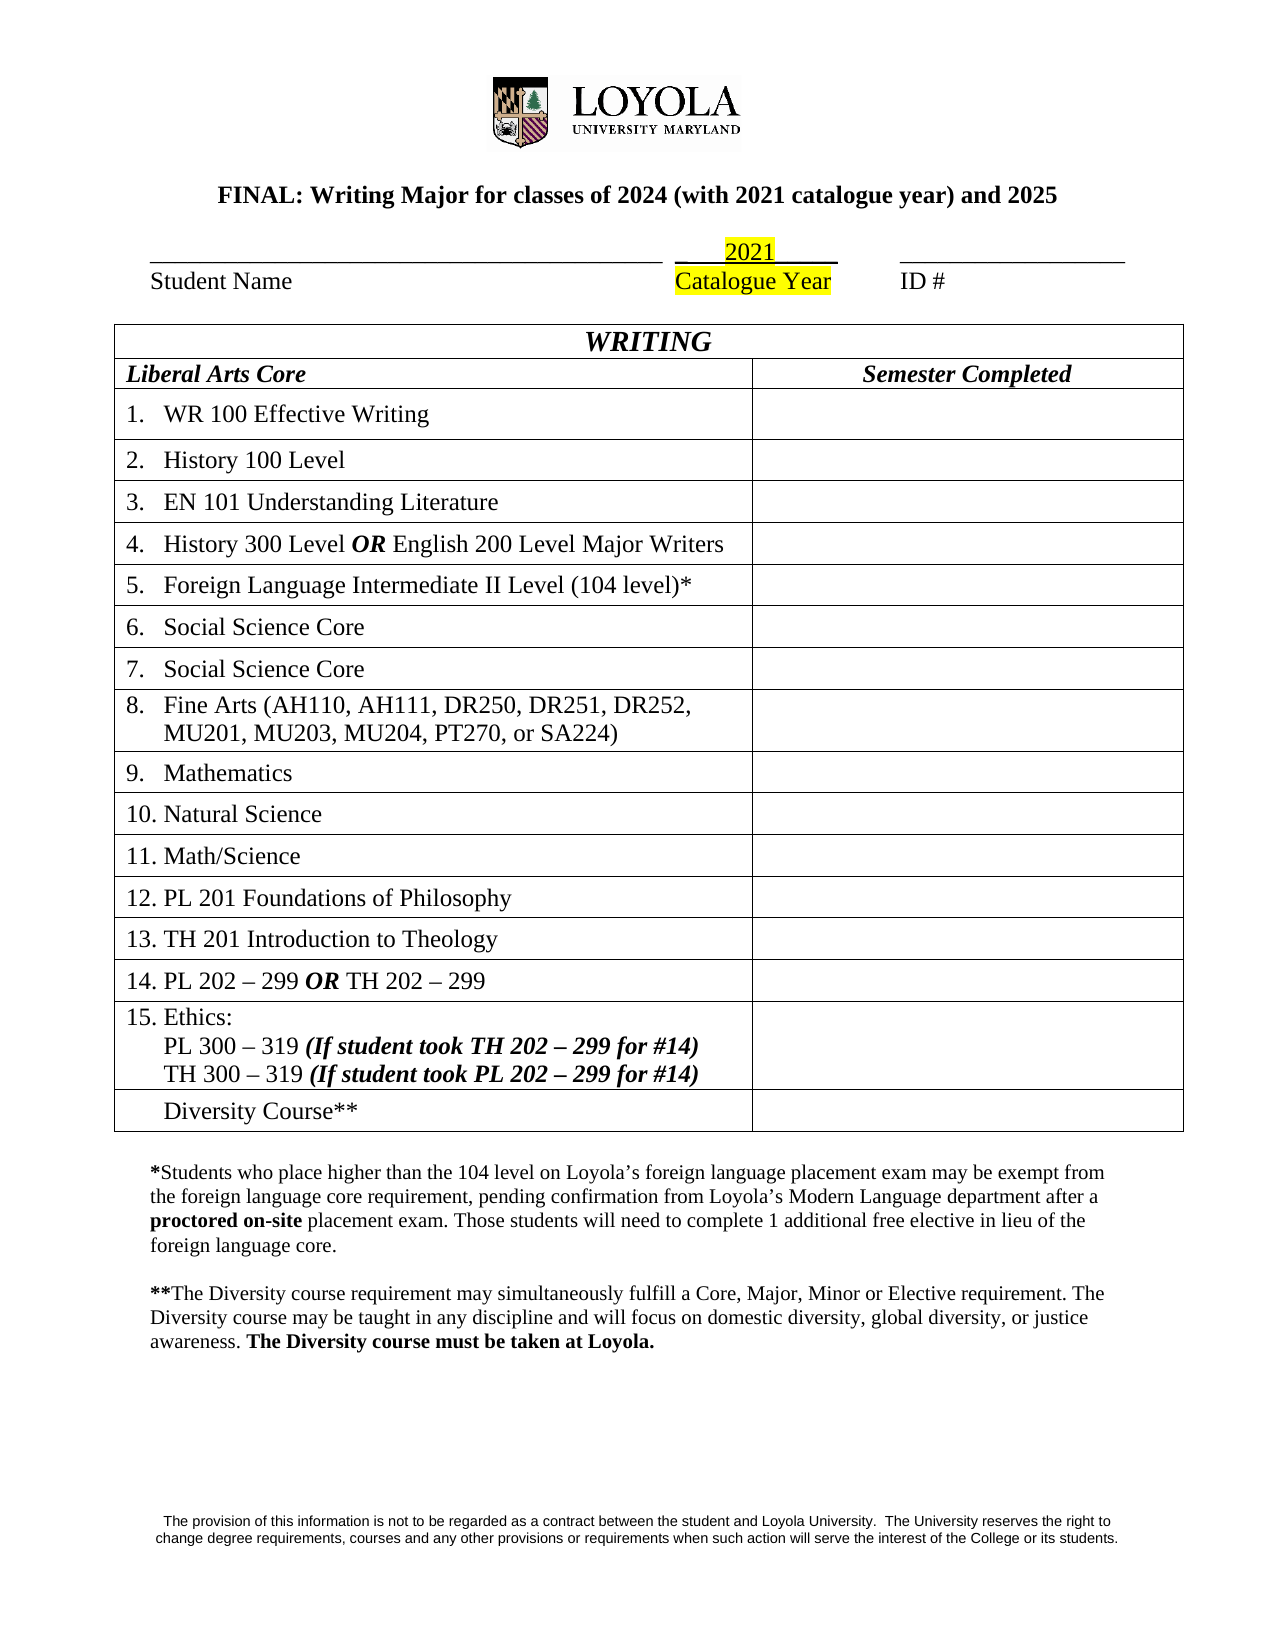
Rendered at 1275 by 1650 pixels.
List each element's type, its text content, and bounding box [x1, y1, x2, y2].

table_cell History 100 Level [115, 440, 752, 480]
table_cell [753, 690, 1183, 751]
table_cell [753, 877, 1183, 917]
table_cell [753, 835, 1183, 876]
table_cell Semester Completed [753, 359, 1183, 388]
table_cell Social Science Core [115, 606, 752, 647]
text **The Diversity course requirement may simultaneously fulfill a Core, Major, Minor or Elective requirement. The Diversity course may be taught in any discipline and will focus on domestic diversity, global diversity, or justice awareness. The Diversity course must be taken at Loyola. [150, 1281, 1125, 1353]
table_cell Math/Science [115, 835, 752, 876]
table_cell [753, 1002, 1183, 1089]
table_cell Social Science Core [115, 648, 752, 689]
table_cell TH 201 Introduction to Theology [115, 918, 752, 959]
table_cell Natural Science [115, 793, 752, 834]
table_cell EN 101 Understanding Literature [115, 481, 752, 522]
text Student Name Catalogue Year ID # [831, 266, 1125, 295]
text FINAL: Writing Major for classes of 2024 (with 2021 catalogue year) and 2025 [150, 180, 1125, 208]
table_cell Diversity Course** [115, 1090, 752, 1131]
table_cell PL 202 – 299 OR TH 202 – 299 [115, 960, 752, 1001]
table_header WRITING [115, 325, 1183, 358]
table_cell History 300 Level OR English 200 Level Major Writers [115, 523, 752, 564]
table_cell [753, 565, 1183, 605]
text *Students who place higher than the 104 level on Loyola’s foreign language placement exam may be exempt from the foreign language core requirement, pending confirmation from Loyola’s Modern Language department after a proctored on-site placement exam. Those students will need to complete 1 additional free elective in lieu of the foreign language core. [150, 1160, 1125, 1257]
table_cell [753, 389, 1183, 439]
table_cell [753, 752, 1183, 792]
table_cell [753, 606, 1183, 647]
table_cell [753, 1090, 1183, 1131]
table_cell [753, 523, 1183, 564]
text _________________________________________ _ 2021_____ __________________ [150, 237, 725, 266]
table_cell PL 201 Foundations of Philosophy [115, 877, 752, 917]
table_cell [753, 481, 1183, 522]
table_cell [753, 918, 1183, 959]
table_cell Mathematics [115, 752, 752, 792]
table_cell Liberal Arts Core [115, 359, 752, 388]
table_cell [753, 960, 1183, 1001]
table_cell Ethics: PL 300 – 319 (If student took TH 202 – 299 for #14) TH 300 – 319 (If student took PL 202 – 299 for #14) [115, 1002, 752, 1089]
picture [486, 75, 742, 152]
table_cell WR 100 Effective Writing [115, 389, 752, 439]
text Student Name Catalogue Year ID # [150, 266, 675, 295]
table_cell [753, 793, 1183, 834]
text _________________________________________ _ 2021_____ __________________ [775, 237, 1125, 266]
table_cell Foreign Language Intermediate II Level (104 level)* [115, 565, 752, 605]
table_cell [753, 440, 1183, 480]
table_cell Fine Arts (AH110, AH111, DR250, DR251, DR252, MU201, MU203, MU204, PT270, or SA224) [115, 690, 752, 751]
table_cell [753, 648, 1183, 689]
